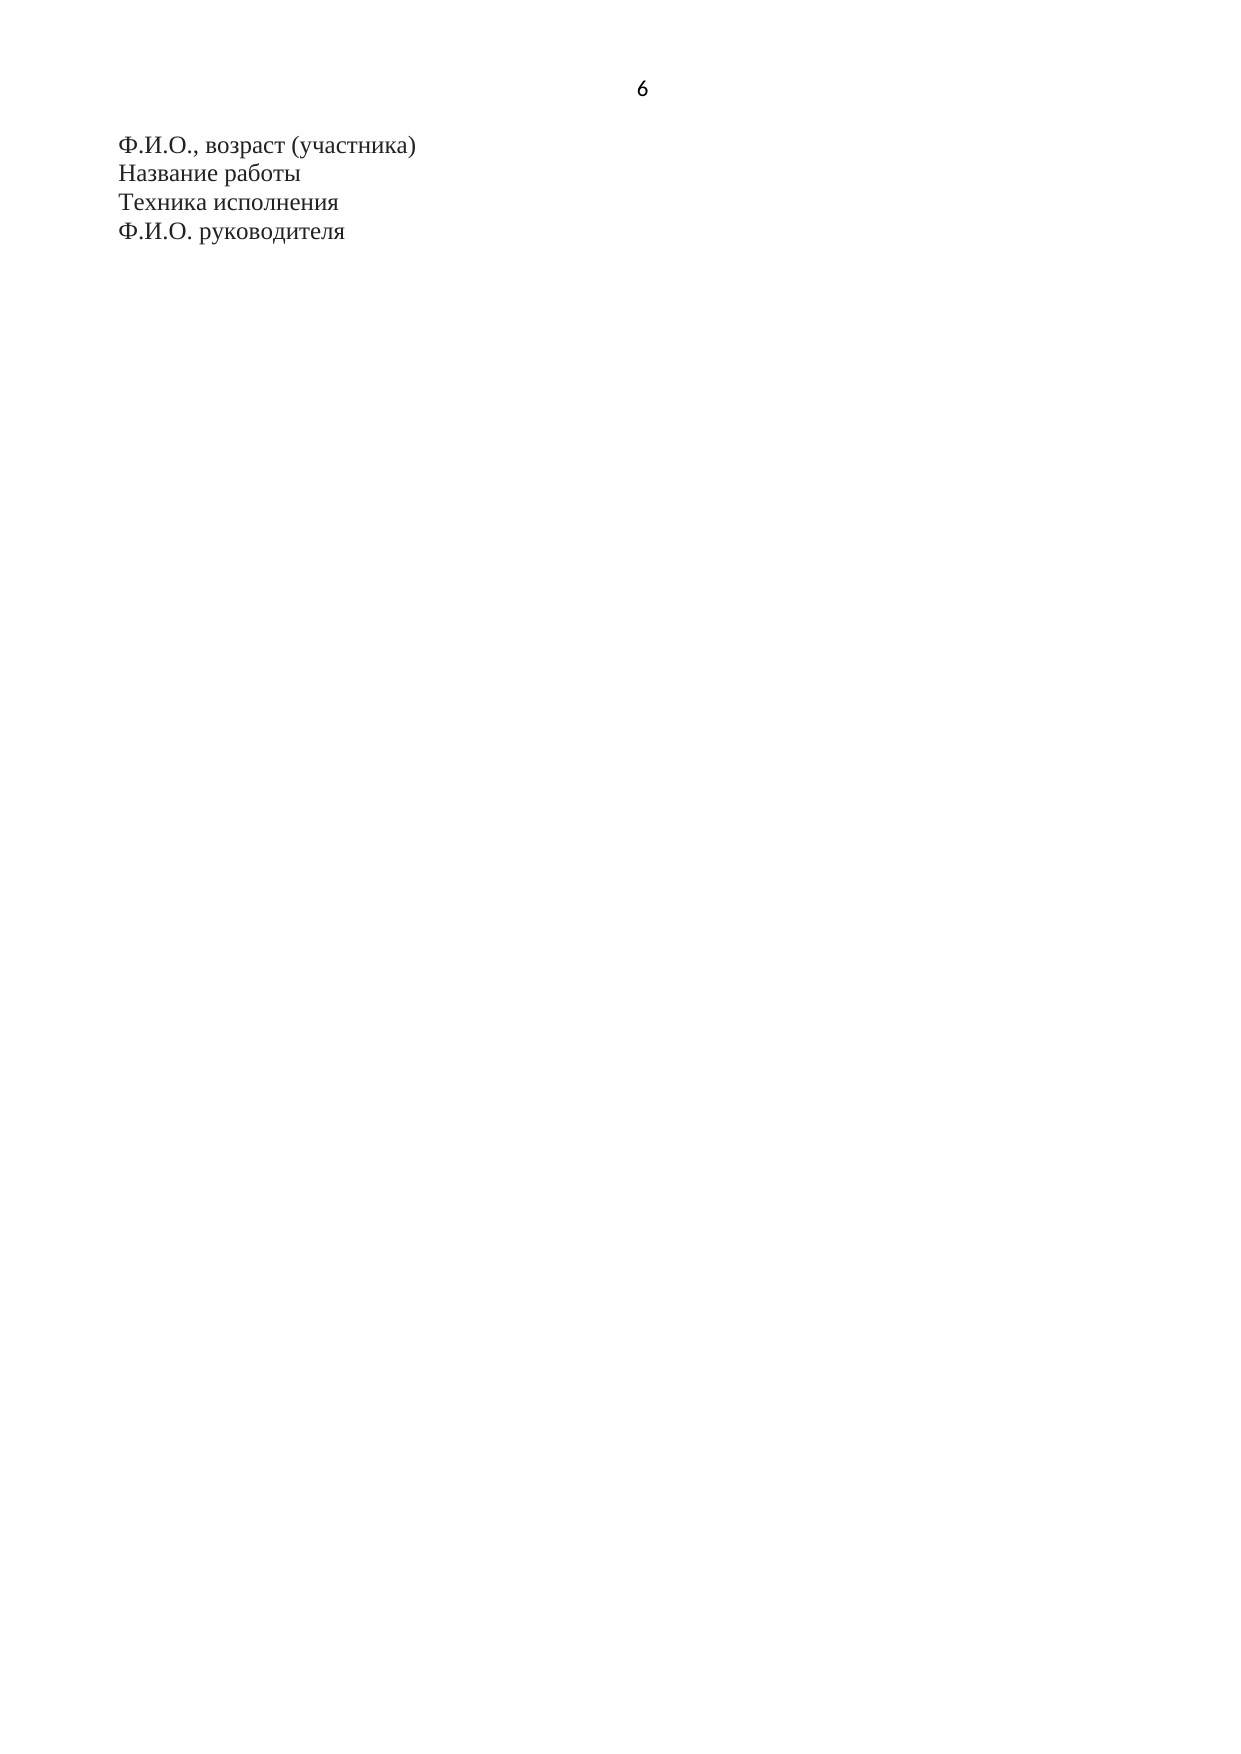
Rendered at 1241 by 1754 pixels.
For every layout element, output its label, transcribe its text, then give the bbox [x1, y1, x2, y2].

text Ф.И.О., возраст (участника) [118, 130, 1167, 158]
text Техника исполнения [118, 187, 1167, 216]
text Название работы [118, 158, 1167, 187]
text Ф.И.О. руководителя [118, 216, 1167, 245]
